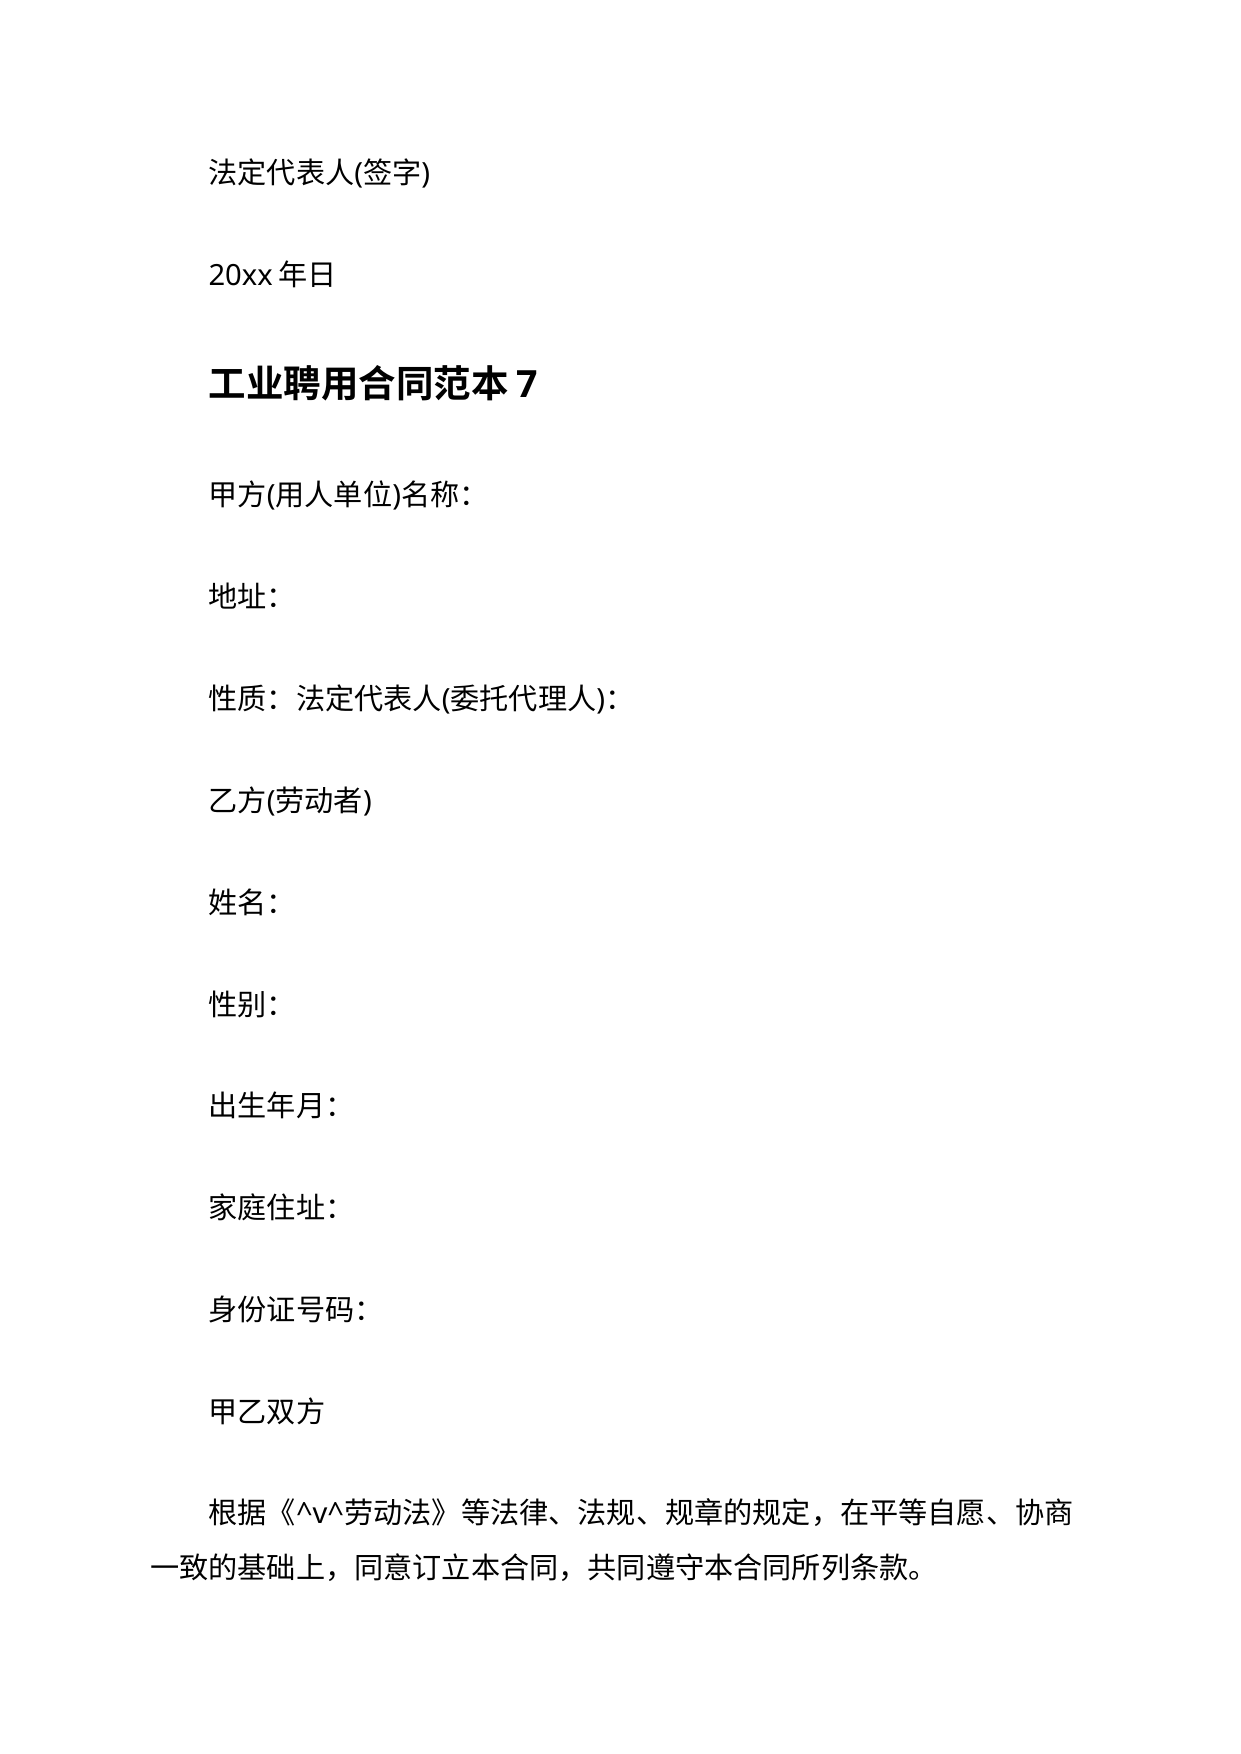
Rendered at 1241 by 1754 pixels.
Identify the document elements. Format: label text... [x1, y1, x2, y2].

text 工业聘用合同范本7 [150, 354, 1090, 408]
text 甲乙双方 [150, 1388, 1090, 1430]
text 性质：法定代表人(委托代理人)： [150, 675, 1090, 718]
text 甲方(用人单位)名称： [150, 472, 1090, 514]
text 根据《^v^劳动法》等法律、法规、规章的规定，在平等自愿、协商一致的基础上，同意订立本合同，共同遵守本合同所列条款。 [150, 1490, 1090, 1587]
text 家庭住址： [150, 1184, 1090, 1227]
text 法定代表人(签字) [150, 150, 1090, 192]
text 性别： [150, 981, 1090, 1023]
text 20xx年日 [150, 252, 1090, 294]
text 出生年月： [150, 1083, 1090, 1125]
text 身份证号码： [150, 1286, 1090, 1329]
text 地址： [150, 573, 1090, 616]
text 乙方(劳动者) [150, 777, 1090, 820]
text 姓名： [150, 879, 1090, 922]
